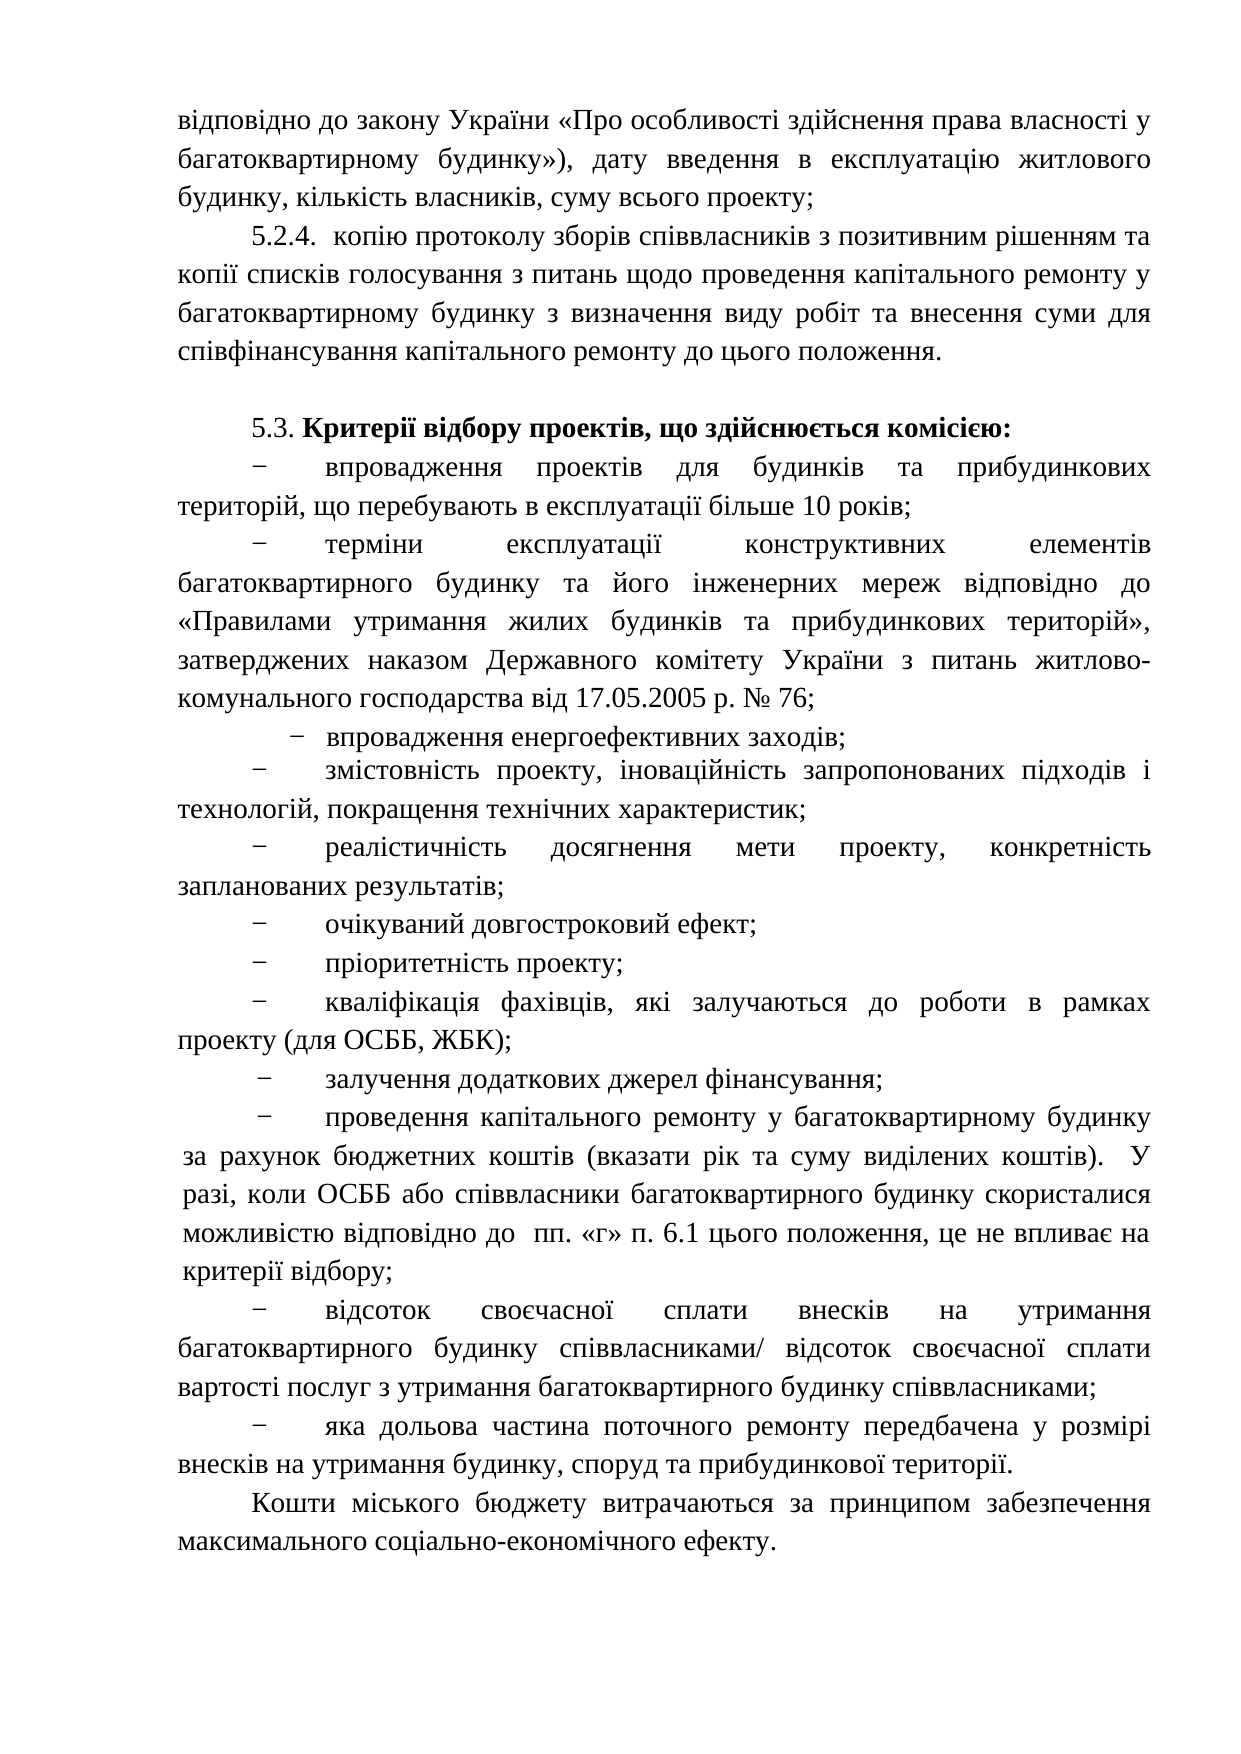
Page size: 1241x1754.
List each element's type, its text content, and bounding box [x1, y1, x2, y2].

text Кошти міського бюджету витрачаються за принципом забезпечення максимального соціально-економічного ефекту. [177, 1485, 1152, 1557]
list проведення капітального ремонту у багатоквартирному будинку за рахунок бюджетних коштів (вказати рік та суму виділених коштів). У разі, коли ОСББ або співвласники багатоквартирного будинку скористалися можливістю відповідно до пп. «г» п. 6.1 цього положення, це не впливає на критерії відбору; [182, 1099, 1152, 1287]
list кваліфікація фахівців, які залучаються до роботи в рамках проекту (для ОСББ, ЖБК); [177, 984, 1152, 1056]
list реалістичність досягнення мети проекту, конкретність запланованих результатів; [177, 829, 1152, 902]
list копію протоколу зборів співвласників з позитивним рішенням та копії списків голосування з питань щодо проведення капітального ремонту у багатоквартирному будинку з визначення виду робіт та внесення суми для співфінансування капітального ремонту до цього положення. [177, 218, 1152, 367]
list впровадження енергоефективних заходів; [288, 719, 1152, 752]
text 5.3. Критерії відбору проектів, що здійснюється комісією: [177, 411, 1152, 444]
list відсоток своєчасної сплати внесків на утримання багатоквартирного будинку співвласниками/ відсоток своєчасної сплати вартості послуг з утримання багатоквартирного будинку співвласниками; [177, 1292, 1152, 1403]
list змістовність проекту, іноваційність запропонованих підходів і технологій, покращення технічних характеристик; [177, 752, 1152, 824]
list пріоритетність проекту; [177, 945, 1152, 979]
list очікуваний довгостроковий ефект; [177, 907, 1152, 940]
list терміни експлуатації конструктивних елементів багатоквартирного будинку та його інженерних мереж відповідно до «Правилами утримання жилих будинків та прибудинкових територій», затверджених наказом Державного комітету України з питань житлово-комунального господарства від 17.05.2005 р. № 76; [177, 526, 1152, 714]
list залучення додаткових джерел фінансування; [182, 1061, 1152, 1094]
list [177, 102, 1152, 213]
list яка дольова частина поточного ремонту передбачена у розмірі внесків на утримання будинку, споруд та прибудинкової території. [177, 1408, 1152, 1480]
list впровадження проектів для будинків та прибудинкових територій, що перебувають в експлуатації більше 10 років; [177, 449, 1152, 521]
